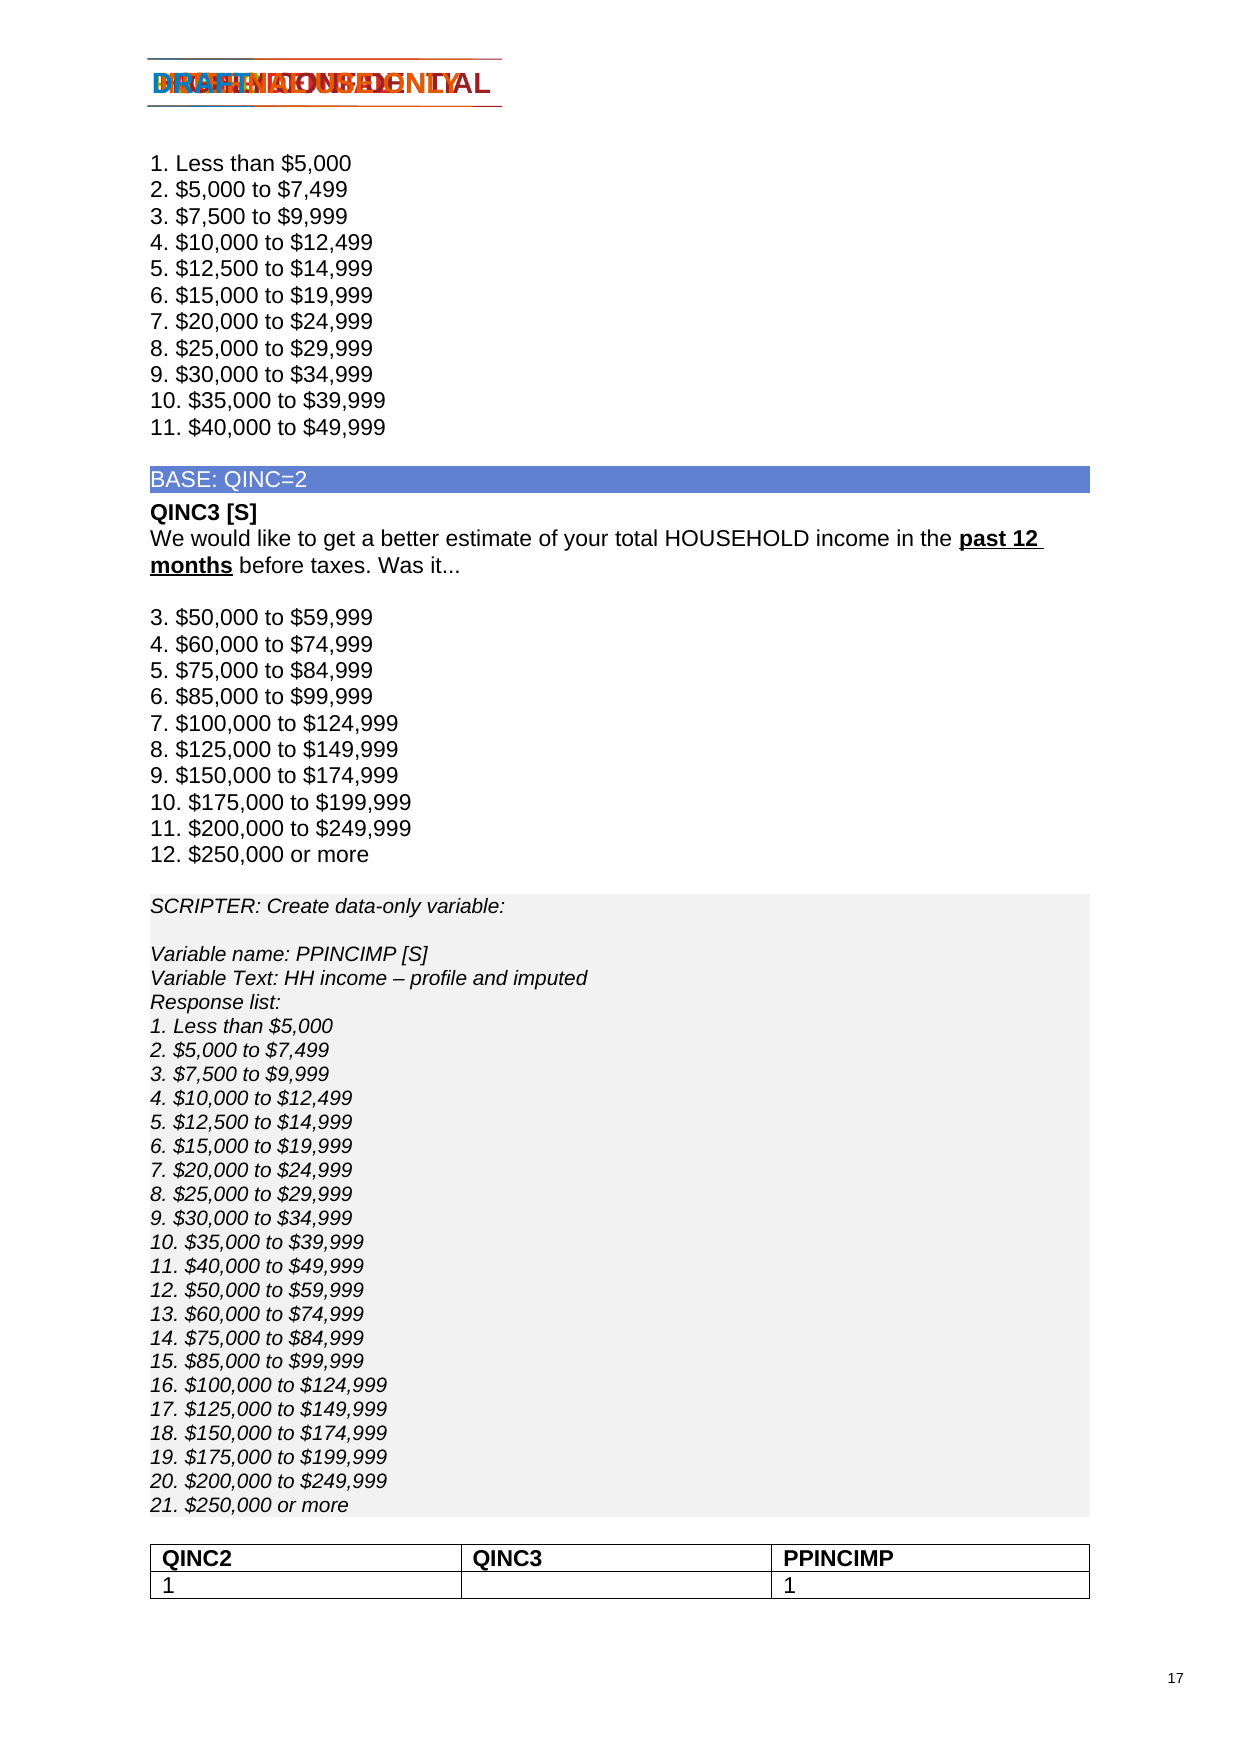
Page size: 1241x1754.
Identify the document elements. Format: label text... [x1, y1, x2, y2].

text 1. Less than $5,000 [150, 150, 1090, 176]
text 7. $20,000 to $24,999 [150, 308, 1090, 334]
text 6. $15,000 to $19,999 [150, 1134, 1090, 1158]
text 3. $50,000 to $59,999 [150, 604, 1090, 631]
text 3. $7,500 to $9,999 [150, 203, 1090, 229]
text 13. $60,000 to $74,999 [150, 1301, 1090, 1325]
text 2. $5,000 to $7,499 [150, 176, 1090, 203]
text 19. $175,000 to $199,999 [150, 1445, 1090, 1469]
text 9. $150,000 to $174,999 [150, 762, 1090, 789]
table_header PPINCIMP [772, 1545, 1089, 1571]
text 10. $175,000 to $199,999 [150, 789, 1090, 815]
text Variable Text: HH income – profile and imputed [150, 966, 1090, 990]
text 10. $35,000 to $39,999 [150, 1229, 1090, 1253]
text 12. $250,000 or more [150, 841, 1090, 868]
text 8. $25,000 to $29,999 [150, 1182, 1090, 1206]
text 11. $40,000 to $49,999 [150, 1253, 1090, 1277]
text 9. $30,000 to $34,999 [150, 361, 1090, 387]
text 15. $85,000 to $99,999 [150, 1349, 1090, 1373]
text 11. $200,000 to $249,999 [150, 815, 1090, 841]
text 4. $10,000 to $12,499 [150, 1086, 1090, 1110]
text Response list: [150, 990, 1090, 1014]
text 10. $35,000 to $39,999 [150, 387, 1090, 413]
text 2. $5,000 to $7,499 [150, 1038, 1090, 1062]
text 5. $75,000 to $84,999 [150, 657, 1090, 683]
text Variable name: PPINCIMP [S] [150, 942, 1090, 966]
text 9. $30,000 to $34,999 [150, 1206, 1090, 1229]
text 8. $25,000 to $29,999 [150, 334, 1090, 361]
text 5. $12,500 to $14,999 [150, 255, 1090, 282]
text 5. $12,500 to $14,999 [150, 1110, 1090, 1134]
table_header QINC2 [151, 1545, 461, 1571]
text 20. $200,000 to $249,999 [150, 1469, 1090, 1493]
text 12. $50,000 to $59,999 [150, 1277, 1090, 1301]
text BASE: QINC=2 [150, 466, 1090, 493]
text QINC3 [S] [150, 499, 1090, 525]
text 17. $125,000 to $149,999 [150, 1397, 1090, 1421]
text We would like to get a better estimate of your total HOUSEHOLD income in the past 12 months before taxes. Was it... [150, 525, 1090, 578]
text 8. $125,000 to $149,999 [150, 736, 1090, 762]
text 7. $20,000 to $24,999 [150, 1158, 1090, 1182]
table_cell 1 [772, 1572, 1089, 1598]
text SCRIPTER: Create data-only variable: [150, 894, 1090, 918]
text 3. $7,500 to $9,999 [150, 1062, 1090, 1086]
text 1. Less than $5,000 [150, 1014, 1090, 1038]
table_header QINC3 [462, 1545, 771, 1571]
text 14. $75,000 to $84,999 [150, 1325, 1090, 1349]
text 6. $85,000 to $99,999 [150, 683, 1090, 710]
text 7. $100,000 to $124,999 [150, 710, 1090, 736]
text 18. $150,000 to $174,999 [150, 1421, 1090, 1445]
text 4. $10,000 to $12,499 [150, 229, 1090, 255]
text 11. $40,000 to $49,999 [150, 413, 1090, 440]
text 6. $15,000 to $19,999 [150, 282, 1090, 308]
table_cell [462, 1572, 771, 1598]
table_cell 1 [151, 1572, 461, 1598]
text 4. $60,000 to $74,999 [150, 631, 1090, 657]
text 21. $250,000 or more [150, 1493, 1090, 1517]
text 16. $100,000 to $124,999 [150, 1373, 1090, 1397]
